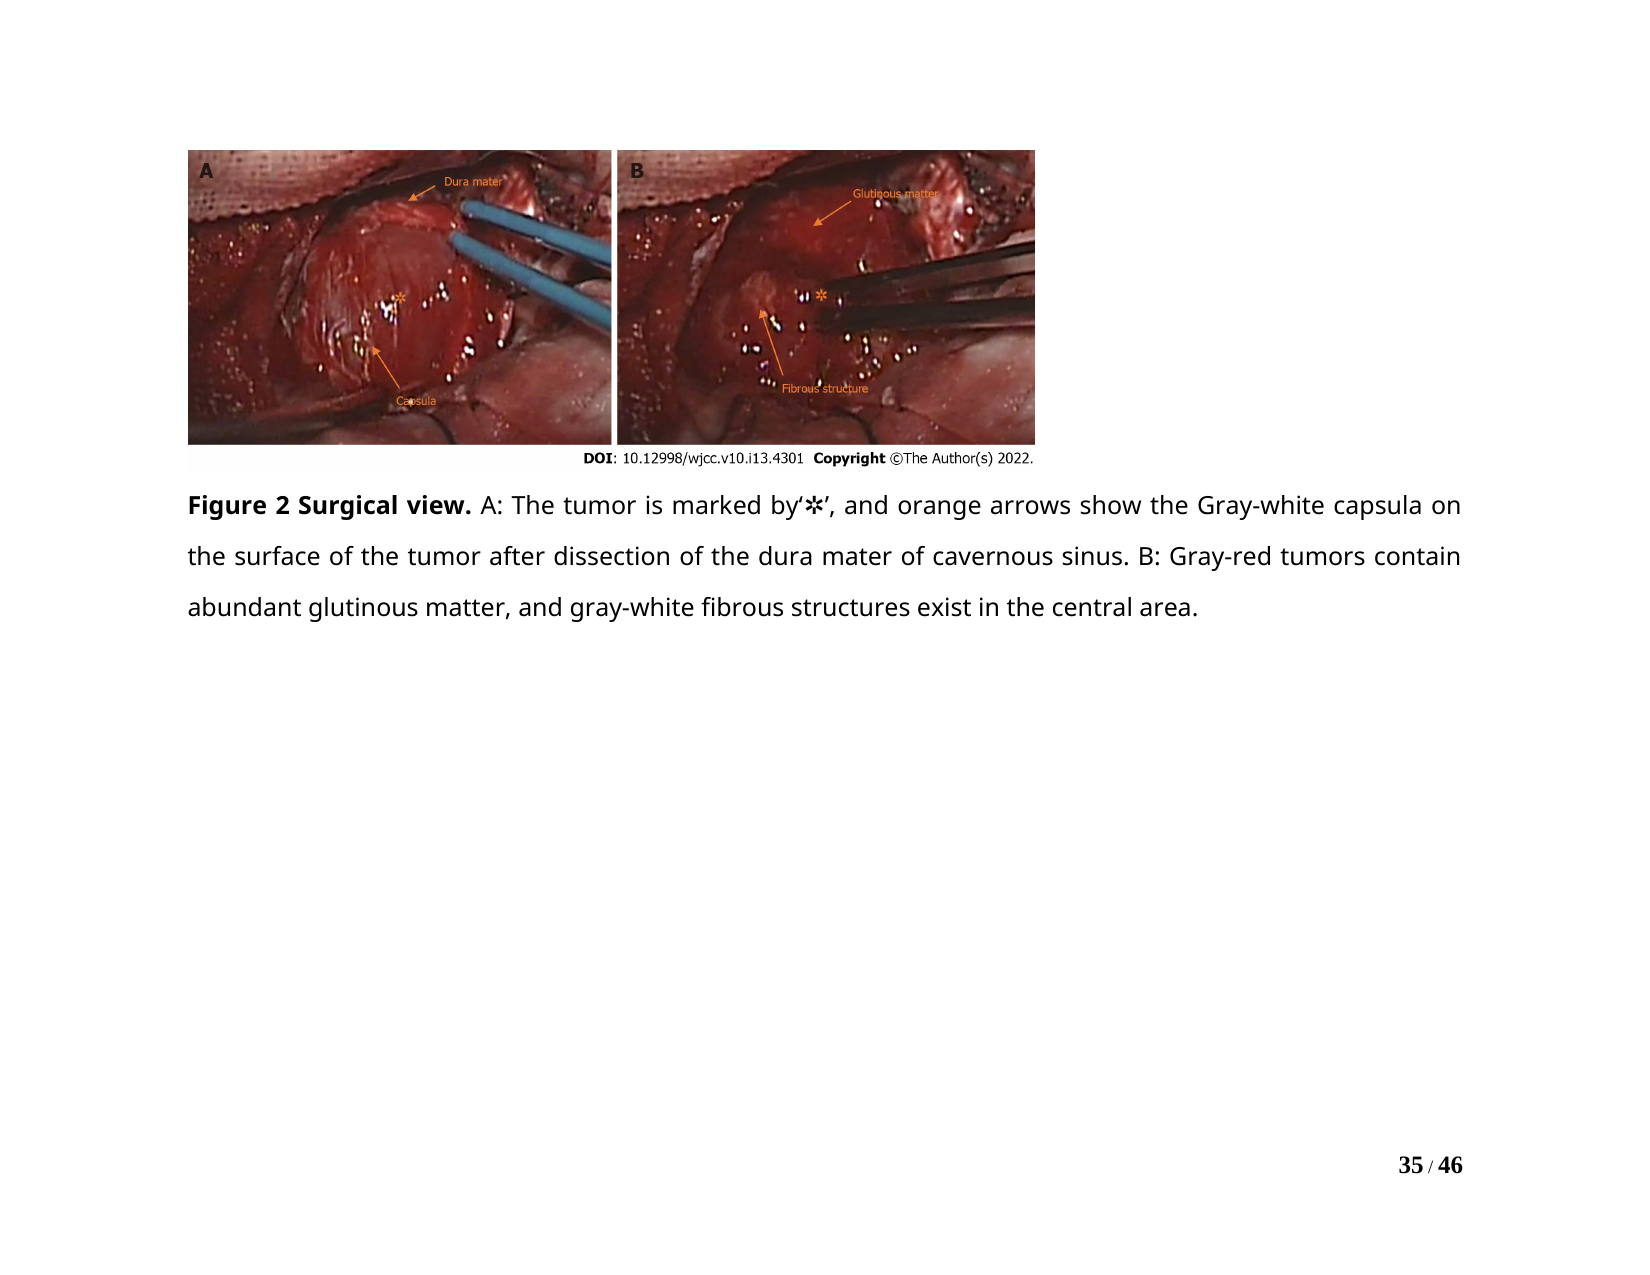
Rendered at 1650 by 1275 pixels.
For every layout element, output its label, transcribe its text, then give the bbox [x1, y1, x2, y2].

picture [187, 150, 1035, 473]
text Figure 2 Surgical view. A: The tumor is marked by‘✲’, and orange arrows show the Gray-white capsula on the surface of the tumor after dissection of the dura mater of cavernous sinus. B: Gray-red tumors contain abundant glutinous matter, and gray-white fibrous structures exist in the central area. [187, 487, 1463, 623]
